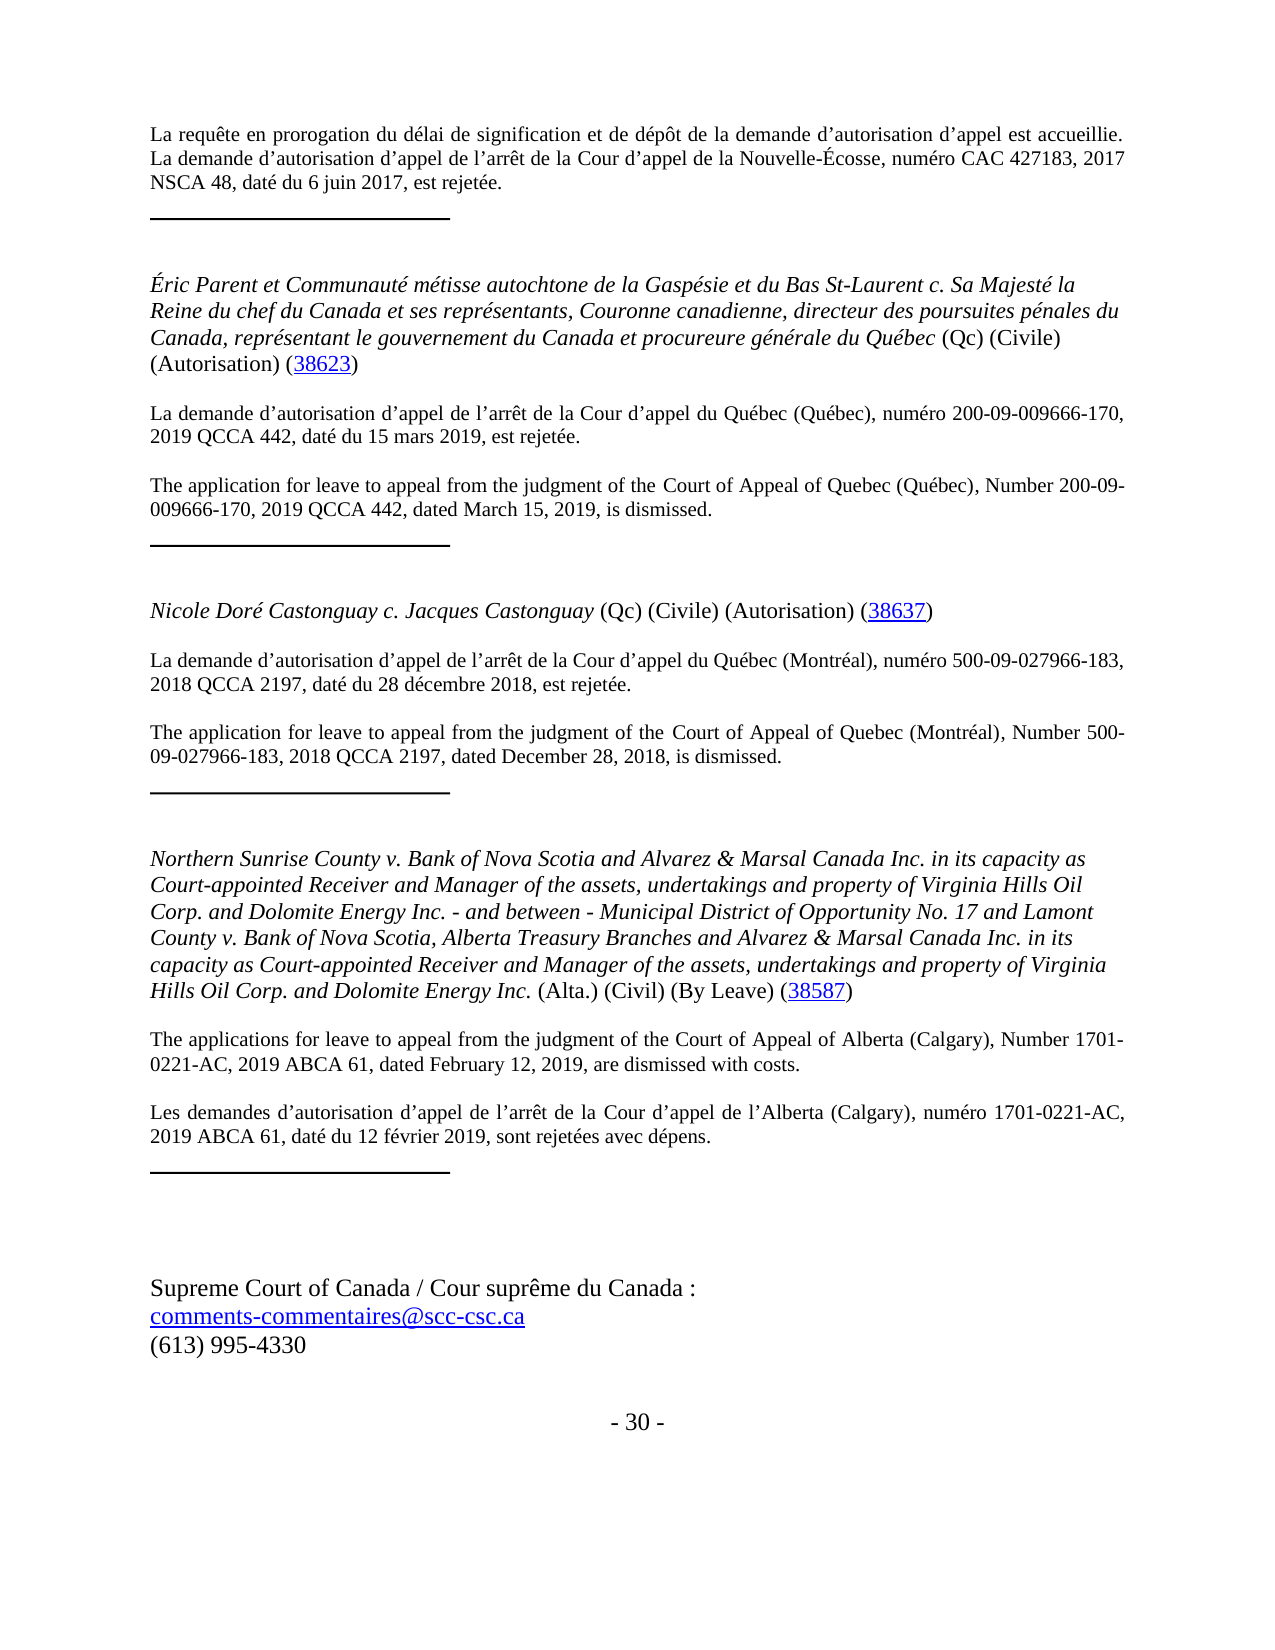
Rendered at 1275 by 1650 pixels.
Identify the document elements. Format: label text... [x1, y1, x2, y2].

text La demande d’autorisation d’appel de l’arrêt de la Cour d’appel du Québec (Québec), numéro 200-09-009666-170, 2019 QCCA 442, daté du 15 mars 2019, est rejetée. [150, 400, 1125, 448]
text Les demandes d’autorisation d’appel de l’arrêt de la Cour d’appel de l’Alberta (Calgary), numéro 1701-0221-AC, 2019 ABCA 61, daté du 12 février 2019, sont rejetées avec dépens. [150, 1099, 1125, 1148]
text comments-commentaires@scc-csc.ca [150, 1301, 1125, 1330]
text Éric Parent et Communauté métisse autochtone de la Gaspésie et du Bas St-Laurent c. Sa Majesté la Reine du chef du Canada et ses représentants, Couronne canadienne, directeur des poursuites pénales du Canada, représentant le gouvernement du Canada et procureure générale du Québec (Qc) (Civile) (Autorisation) (38623) [150, 271, 1125, 376]
text The application for leave to appeal from the judgment of the Court of Appeal of Quebec (Montréal), Number 500-09-027966-183, 2018 QCCA 2197, dated December 28, 2018, is dismissed. [150, 720, 1125, 768]
text (613) 995-4330 [150, 1330, 1125, 1359]
text Supreme Court of Canada / Cour suprême du Canada : [150, 1273, 1125, 1301]
text Nicole Doré Castonguay c. Jacques Castonguay (Qc) (Civile) (Autorisation) (38637) [150, 598, 1125, 624]
text The application for leave to appeal from the judgment of the Court of Appeal of Quebec (Québec), Number 200-09-009666-170, 2019 QCCA 442, dated March 15, 2019, is dismissed. [150, 473, 1125, 521]
text - 30 - [150, 1407, 1125, 1436]
text The applications for leave to appeal from the judgment of the Court of Appeal of Alberta (Calgary), Number 1701-0221-AC, 2019 ABCA 61, dated February 12, 2019, are dismissed with costs. [150, 1027, 1125, 1076]
text La demande d’autorisation d’appel de l’arrêt de la Cour d’appel du Québec (Montréal), numéro 500-09-027966-183, 2018 QCCA 2197, daté du 28 décembre 2018, est rejetée. [150, 648, 1125, 696]
text Northern Sunrise County v. Bank of Nova Scotia and Alvarez & Marsal Canada Inc. in its capacity as Court-appointed Receiver and Manager of the assets, undertakings and property of Virginia Hills Oil Corp. and Dolomite Energy Inc. - and between - Municipal District of Opportunity No. 17 and Lamont County v. Bank of Nova Scotia, Alberta Treasury Branches and Alvarez & Marsal Canada Inc. in its capacity as Court-appointed Receiver and Manager of the assets, undertakings and property of Virginia Hills Oil Corp. and Dolomite Energy Inc. (Alta.) (Civil) (By Leave) (38587) [150, 845, 1125, 1003]
text La requête en prorogation du délai de signification et de dépôt de la demande d’autorisation d’appel est accueillie. La demande d’autorisation d’appel de l’arrêt de la Cour d’appel de la Nouvelle-Écosse, numéro CAC 427183, 2017 NSCA 48, daté du 6 juin 2017, est rejetée. [150, 122, 1125, 194]
